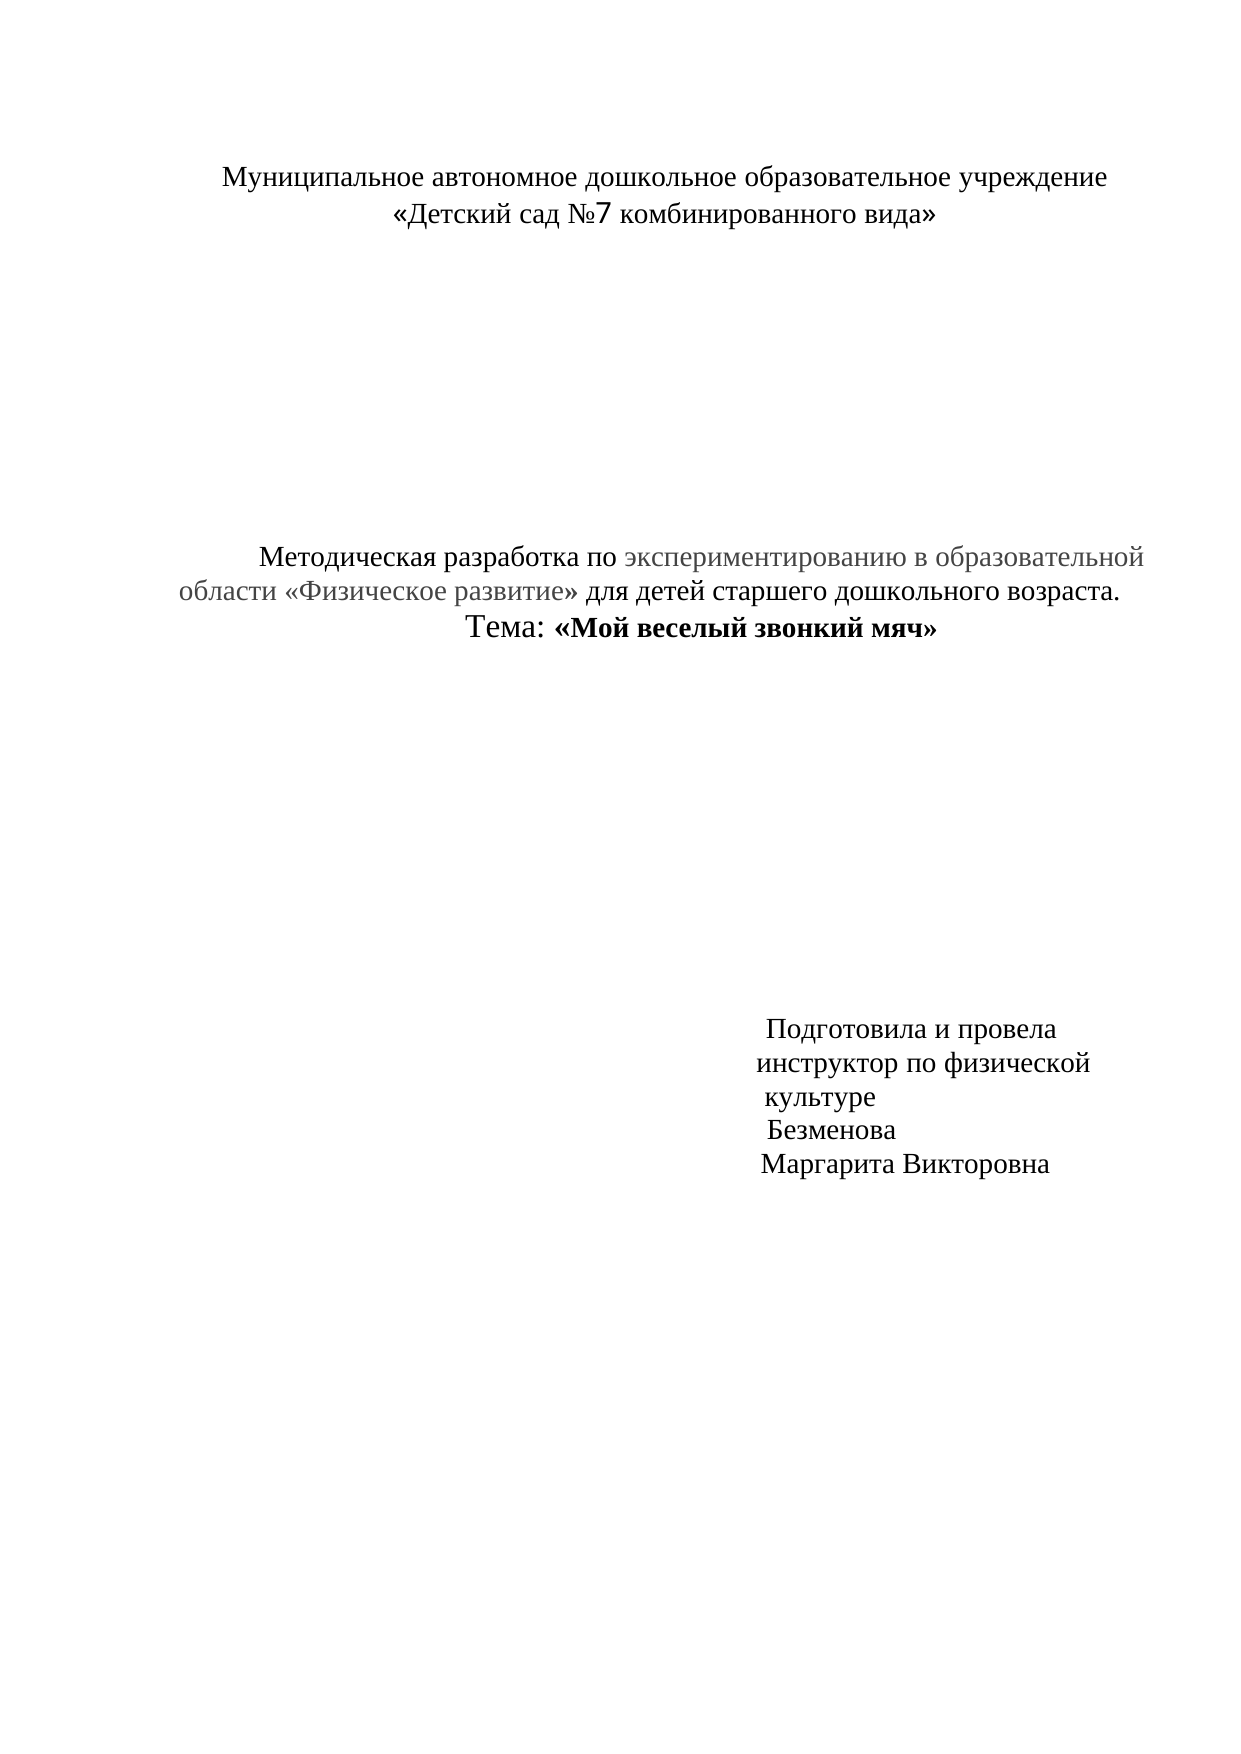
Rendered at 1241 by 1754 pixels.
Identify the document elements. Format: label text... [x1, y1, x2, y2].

text Безменова [177, 1112, 1152, 1146]
text инструктор по физической [177, 1045, 1152, 1079]
text Маргарита Викторовна [177, 1146, 1152, 1179]
text Методическая разработка по экспериментированию в образовательной области «Физическое развитие» для детей старшего дошкольного возраста. [148, 539, 1152, 607]
text «Детский сад №7 комбинированного вида» [177, 192, 1152, 232]
text Муниципальное автономное дошкольное образовательное учреждение [177, 159, 1152, 192]
text Тема: «Мой веселый звонкий мяч» [148, 607, 1152, 645]
text Подготовила и провела [177, 1012, 1152, 1045]
text культуре [177, 1079, 1152, 1112]
